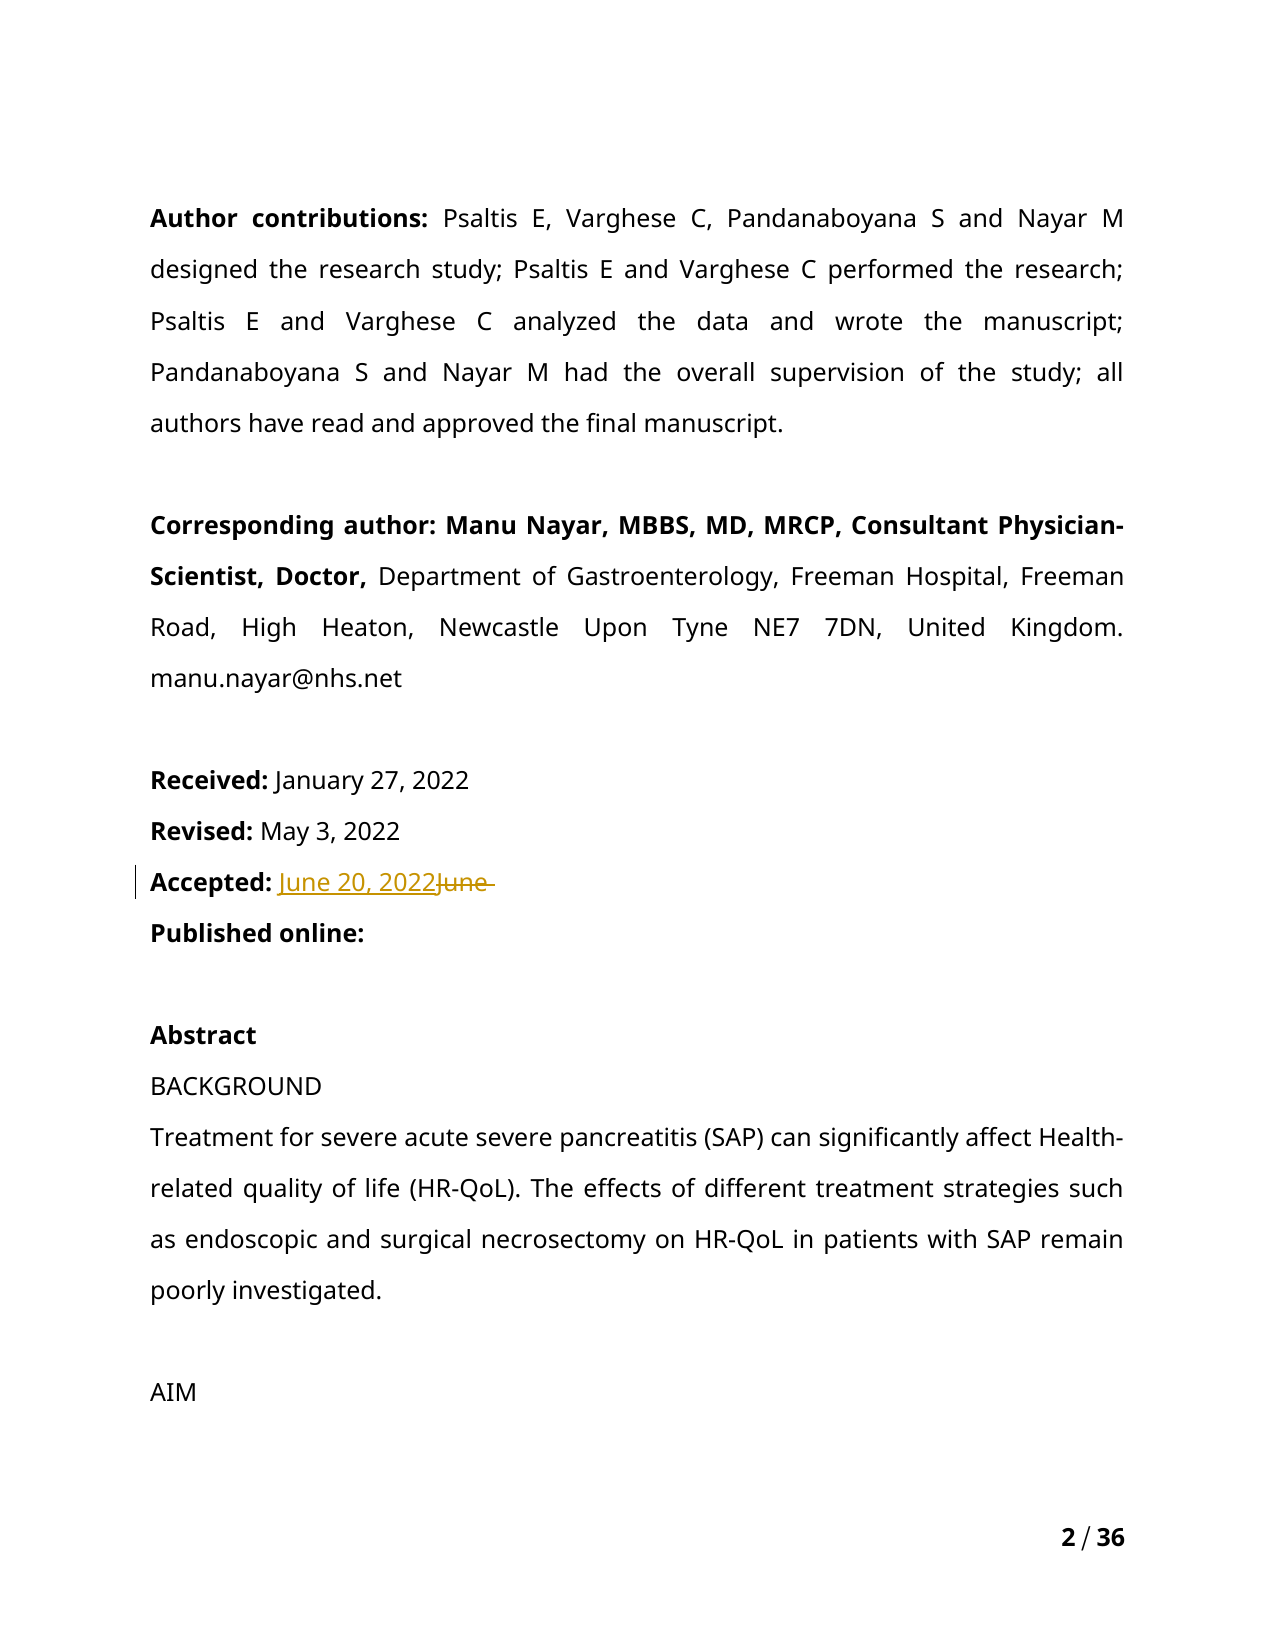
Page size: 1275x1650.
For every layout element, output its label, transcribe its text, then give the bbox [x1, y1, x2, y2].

text Received: January 27, 2022 [150, 762, 1125, 797]
text Author contributions: Psaltis E, Varghese C, Pandanaboyana S and Nayar M designed the research study; Psaltis E and Varghese C performed the research; Psaltis E and Varghese C analyzed the data and wrote the manuscript; Pandanaboyana S and Nayar M had the overall supervision of the study; all authors have read and approved the final manuscript. [150, 201, 1125, 439]
text Corresponding author: Manu Nayar, MBBS, MD, MRCP, Consultant Physician-Scientist, Doctor, Department of Gastroenterology, Freeman Hospital, Freeman Road, High Heaton, Newcastle Upon Tyne NE7 7DN, United Kingdom. manu.nayar@nhs.net [150, 507, 1125, 694]
text Published online: [150, 916, 1125, 950]
text Accepted: [150, 864, 1125, 899]
text BACKGROUND [150, 1069, 1125, 1103]
text Treatment for severe acute severe pancreatitis (SAP) can significantly affect Health-related quality of life (HR-QoL). The effects of different treatment strategies such as endoscopic and surgical necrosectomy on HR-QoL in patients with SAP remain poorly investigated. [150, 1120, 1125, 1307]
text Revised: May 3, 2022 [150, 813, 1125, 848]
text Abstract [150, 1018, 1125, 1052]
text AIM [150, 1375, 1125, 1409]
